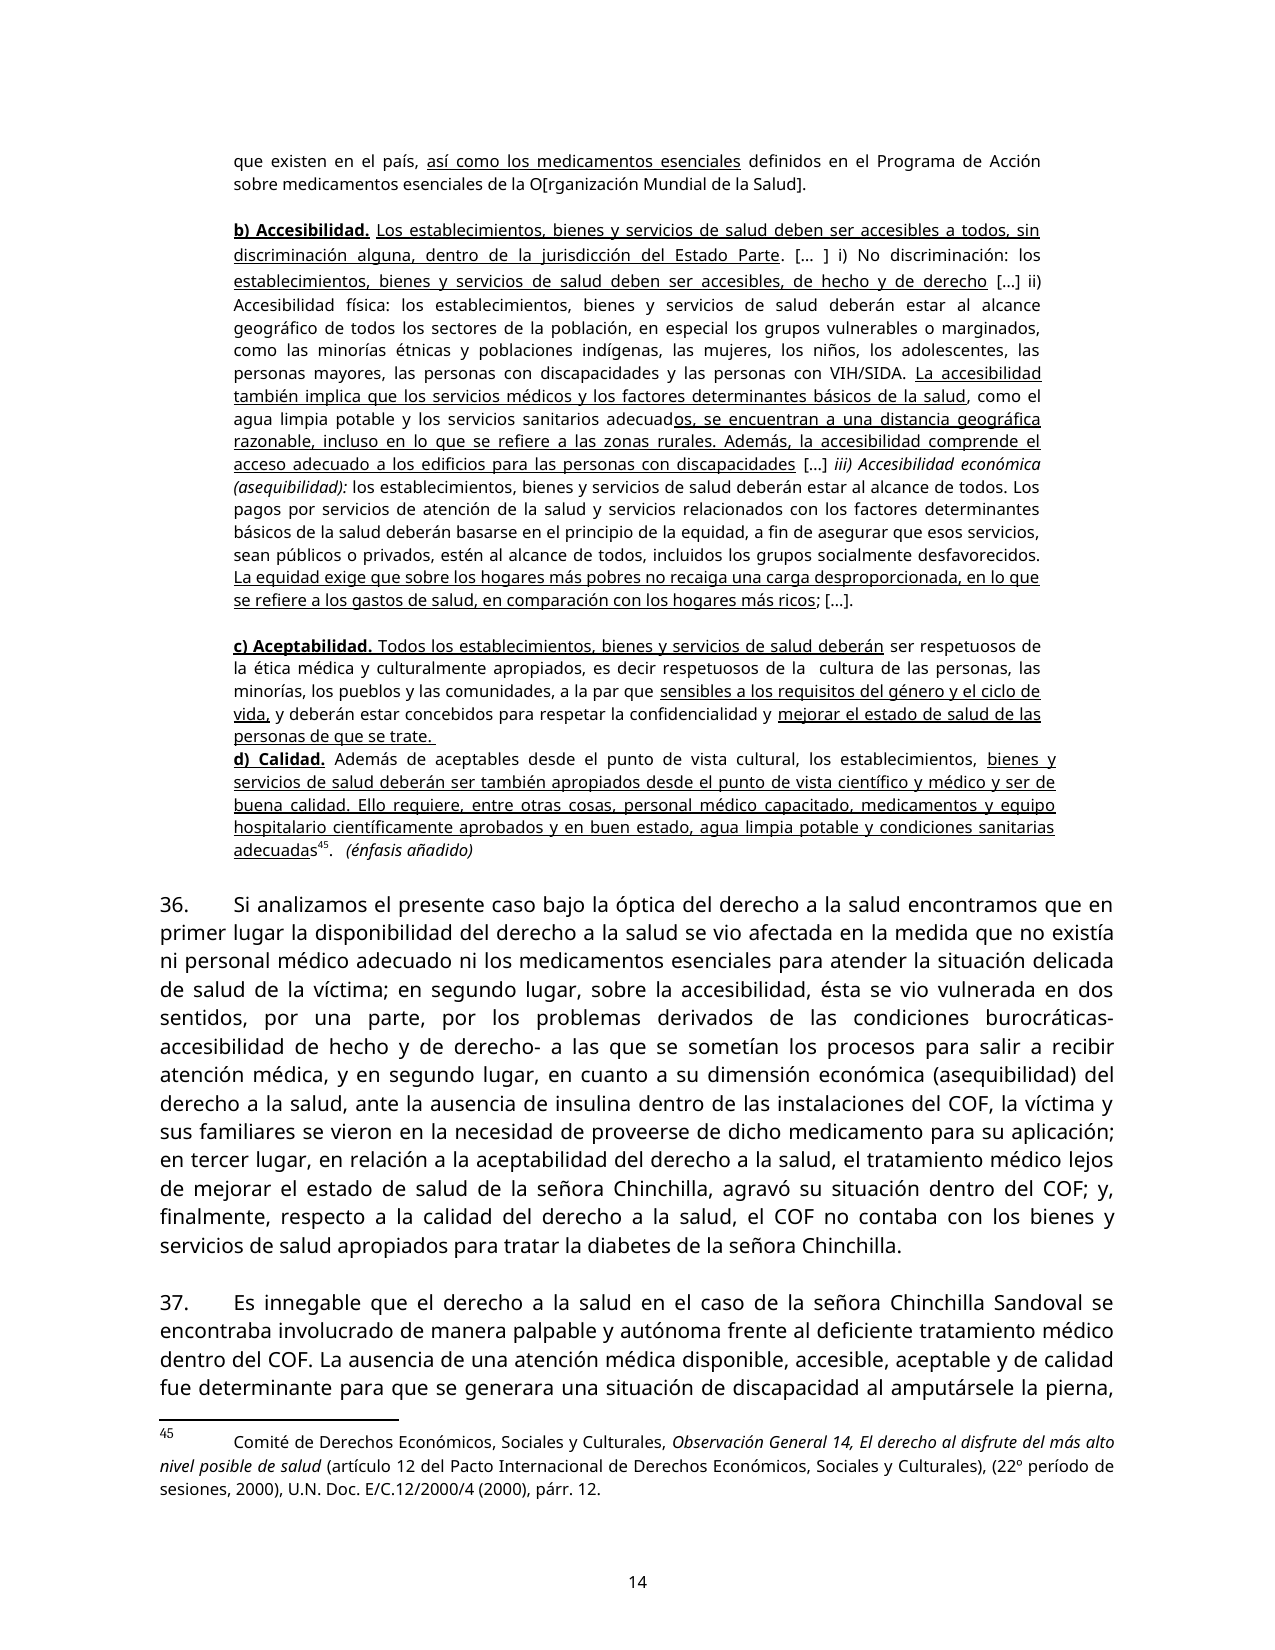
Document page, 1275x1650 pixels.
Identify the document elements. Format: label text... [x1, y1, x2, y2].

text d) Calidad. Además de aceptables desde el punto de vista cultural, los establecimientos, bienes y servicios de salud deberán ser también apropiados desde el punto de vista científico y médico y ser de buena calidad. Ello requiere, entre otras cosas, personal médico capacitado, medicamentos y equipo hospitalario científicamente aprobados y en buen estado, agua limpia potable y condiciones sanitarias adecuadas. (énfasis añadido) [233, 813, 1056, 861]
list b) Accesibilidad. Los establecimientos, bienes y servicios de salud deben ser accesibles a todos, sin discriminación alguna, dentro de la jurisdicción del Estado Parte. [… ] i) No discriminación: los establecimientos, bienes y servicios de salud deben ser accesibles, de hecho y de derecho […] ii) Accesibilidad física: los establecimientos, bienes y servicios de salud deberán estar al alcance geográfico de todos los sectores de la población, en especial los grupos vulnerables o marginados, como las minorías étnicas y poblaciones indígenas, las mujeres, los niños, los adolescentes, las personas mayores, las personas con discapacidades y las personas con VIH/SIDA. La accesibilidad también implica que los servicios médicos y los factores determinantes básicos de la salud, como el agua limpia potable y los servicios sanitarios adecuados, se encuentran a una distancia geográfica razonable, incluso en lo que se refiere a las zonas rurales. Además, la accesibilidad comprende el acceso adecuado a los edificios para las personas con discapacidades […] iii) Accesibilidad económica (asequibilidad): los establecimientos, bienes y servicios de salud deberán estar al alcance de todos. Los pagos por servicios de atención de la salud y servicios relacionados con los factores determinantes básicos de la salud deberán basarse en el principio de la equidad, a fin de asegurar que esos servicios, sean públicos o privados, estén al alcance de todos, incluidos los grupos socialmente desfavorecidos. La equidad exige que sobre los hogares más pobres no recaiga una carga desproporcionada, en lo que se refiere a los gastos de salud, en comparación con los hogares más ricos; […]. [233, 450, 1041, 611]
list c) Aceptabilidad. Todos los establecimientos, bienes y servicios de salud deberán ser respetuosos de la ética médica y culturalmente apropiados, es decir respetuosos de la cultura de las personas, las minorías, los pueblos y las comunidades, a la par que sensibles a los requisitos del género y el ciclo de vida, y deberán estar concebidos para respetar la confidencialidad y mejorar el estado de salud de las personas de que se trate. [233, 634, 1041, 748]
text d) Calidad. Además de aceptables desde el punto de vista cultural, los establecimientos, bienes y servicios de salud deberán ser también apropiados desde el punto de vista científico y médico y ser de buena calidad. Ello requiere, entre otras cosas, personal médico capacitado, medicamentos y equipo hospitalario científicamente aprobados y en buen estado, agua limpia potable y condiciones sanitarias adecuadas. (énfasis añadido) [233, 748, 1056, 790]
list Si analizamos el presente caso bajo la óptica del derecho a la salud encontramos que en primer lugar la disponibilidad del derecho a la salud se vio afectada en la medida que no existía ni personal médico adecuado ni los medicamentos esenciales para atender la situación delicada de salud de la víctima; en segundo lugar, sobre la accesibilidad, ésta se vio vulnerada en dos sentidos, por una parte, por los problemas derivados de las condiciones burocráticas- accesibilidad de hecho y de derecho- a las que se sometían los procesos para salir a recibir atención médica, y en segundo lugar, en cuanto a su dimensión económica (asequibilidad) del derecho a la salud, ante la ausencia de insulina dentro de las instalaciones del COF, la víctima y sus familiares se vieron en la necesidad de proveerse de dicho medicamento para su aplicación; en tercer lugar, en relación a la aceptabilidad del derecho a la salud, el tratamiento médico lejos de mejorar el estado de salud de la señora Chinchilla, agravó su situación dentro del COF; y, finalmente, respecto a la calidad del derecho a la salud, el COF no contaba con los bienes y servicios de salud apropiados para tratar la diabetes de la señora Chinchilla. [159, 890, 1116, 1259]
list b) Accesibilidad. Los establecimientos, bienes y servicios de salud deben ser accesibles a todos, sin discriminación alguna, dentro de la jurisdicción del Estado Parte. [… ] i) No discriminación: los establecimientos, bienes y servicios de salud deben ser accesibles, de hecho y de derecho […] ii) Accesibilidad física: los establecimientos, bienes y servicios de salud deberán estar al alcance geográfico de todos los sectores de la población, en especial los grupos vulnerables o marginados, como las minorías étnicas y poblaciones indígenas, las mujeres, los niños, los adolescentes, las personas mayores, las personas con discapacidades y las personas con VIH/SIDA. La accesibilidad también implica que los servicios médicos y los factores determinantes básicos de la salud, como el agua limpia potable y los servicios sanitarios adecuados, se encuentran a una distancia geográfica razonable, incluso en lo que se refiere a las zonas rurales. Además, la accesibilidad comprende el acceso adecuado a los edificios para las personas con discapacidades […] iii) Accesibilidad económica (asequibilidad): los establecimientos, bienes y servicios de salud deberán estar al alcance de todos. Los pagos por servicios de atención de la salud y servicios relacionados con los factores determinantes básicos de la salud deberán basarse en el principio de la equidad, a fin de asegurar que esos servicios, sean públicos o privados, estén al alcance de todos, incluidos los grupos socialmente desfavorecidos. La equidad exige que sobre los hogares más pobres no recaiga una carga desproporcionada, en lo que se refiere a los gastos de salud, en comparación con los hogares más ricos; […]. [233, 218, 1041, 449]
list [159, 1288, 1116, 1402]
